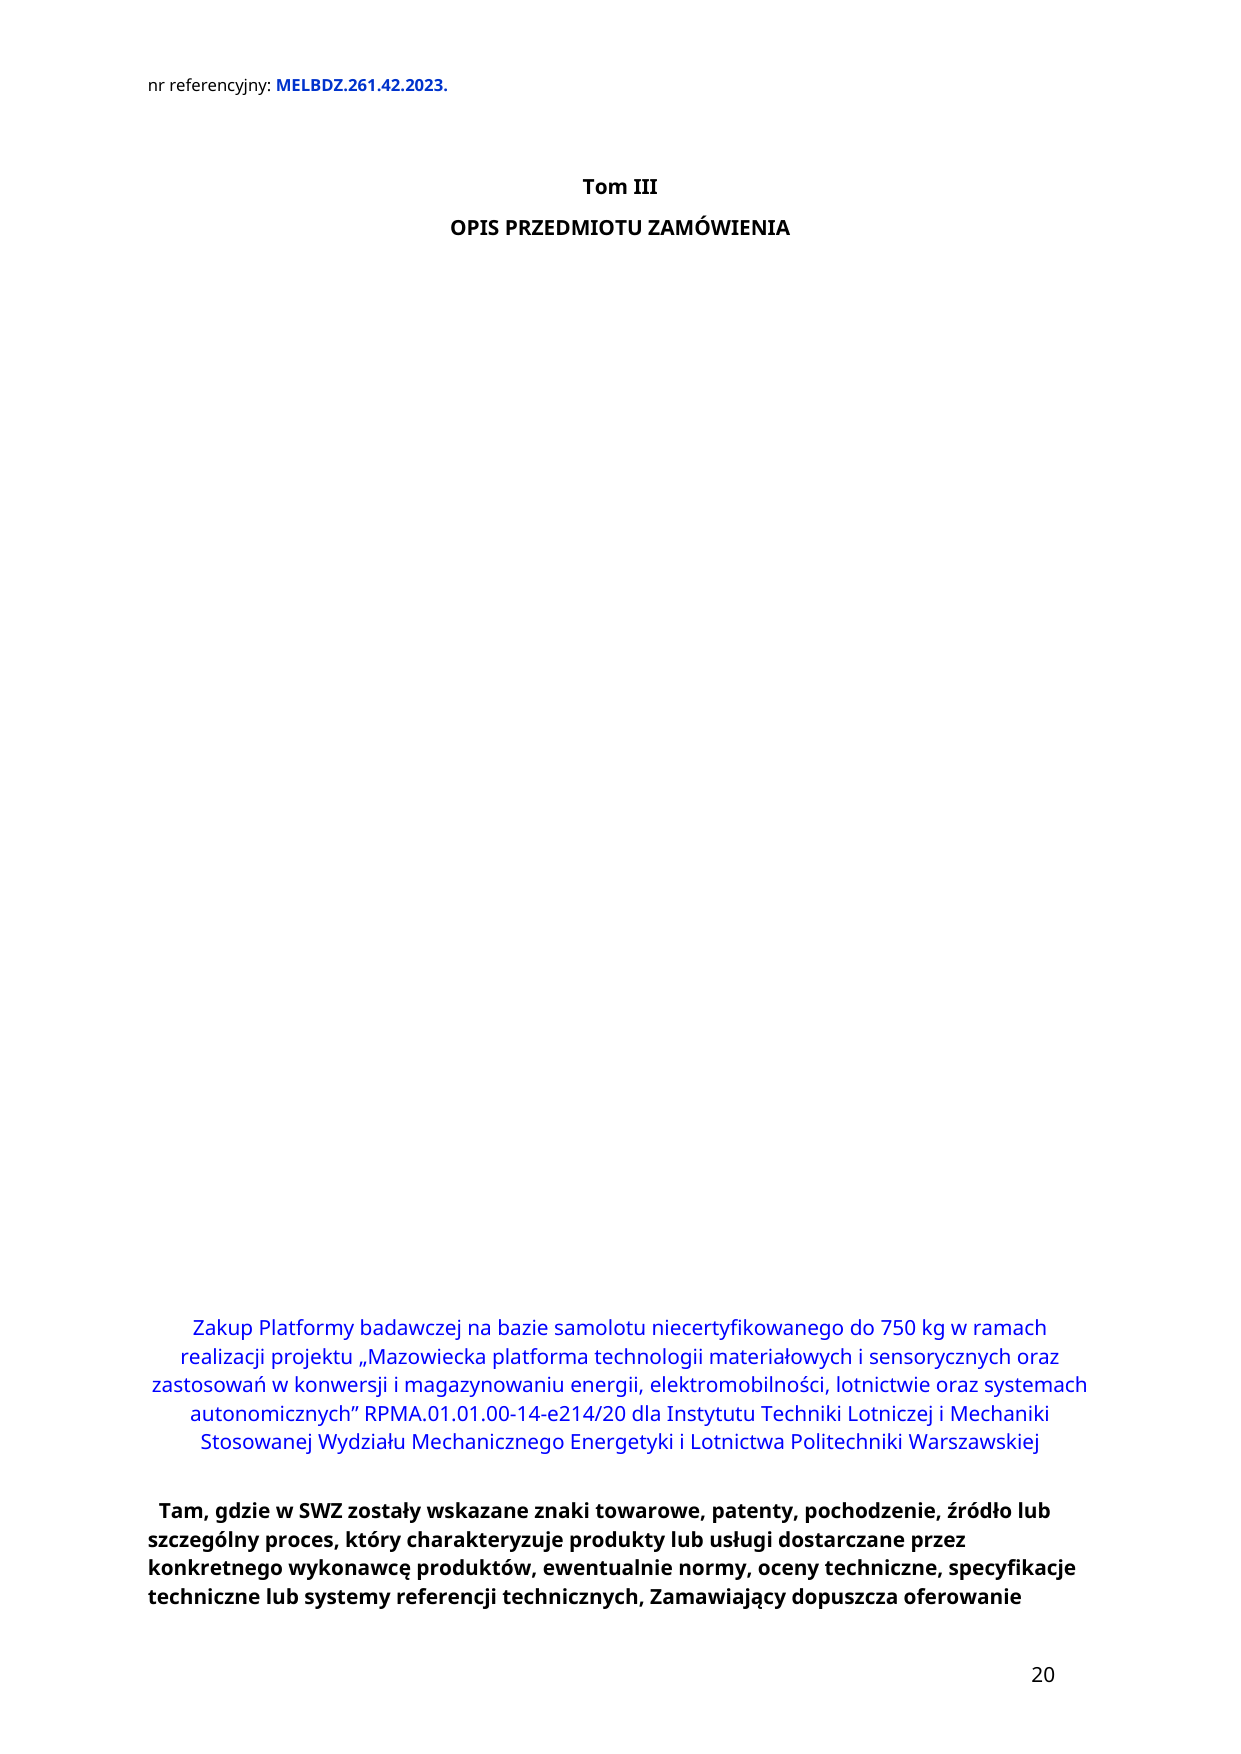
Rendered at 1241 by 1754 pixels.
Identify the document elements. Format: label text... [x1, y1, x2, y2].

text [148, 1497, 1092, 1610]
text Zakup Platformy badawczej na bazie samolotu niecertyfikowanego do 750 kg w ramach realizacji projektu „Mazowiecka platforma technologii materiałowych i sensorycznych oraz zastosowań w konwersji i magazynowaniu energii, elektromobilności, lotnictwie oraz systemach autonomicznych” RPMA.01.01.00-14-e214/20 dla Instytutu Techniki Lotniczej i Mechaniki Stosowanej Wydziału Mechanicznego Energetyki i Lotnictwa Politechniki Warszawskiej [148, 1313, 1092, 1456]
text OPIS PRZEDMIOTU ZAMÓWIENIA [148, 213, 1092, 241]
text Tom III [148, 172, 1092, 200]
